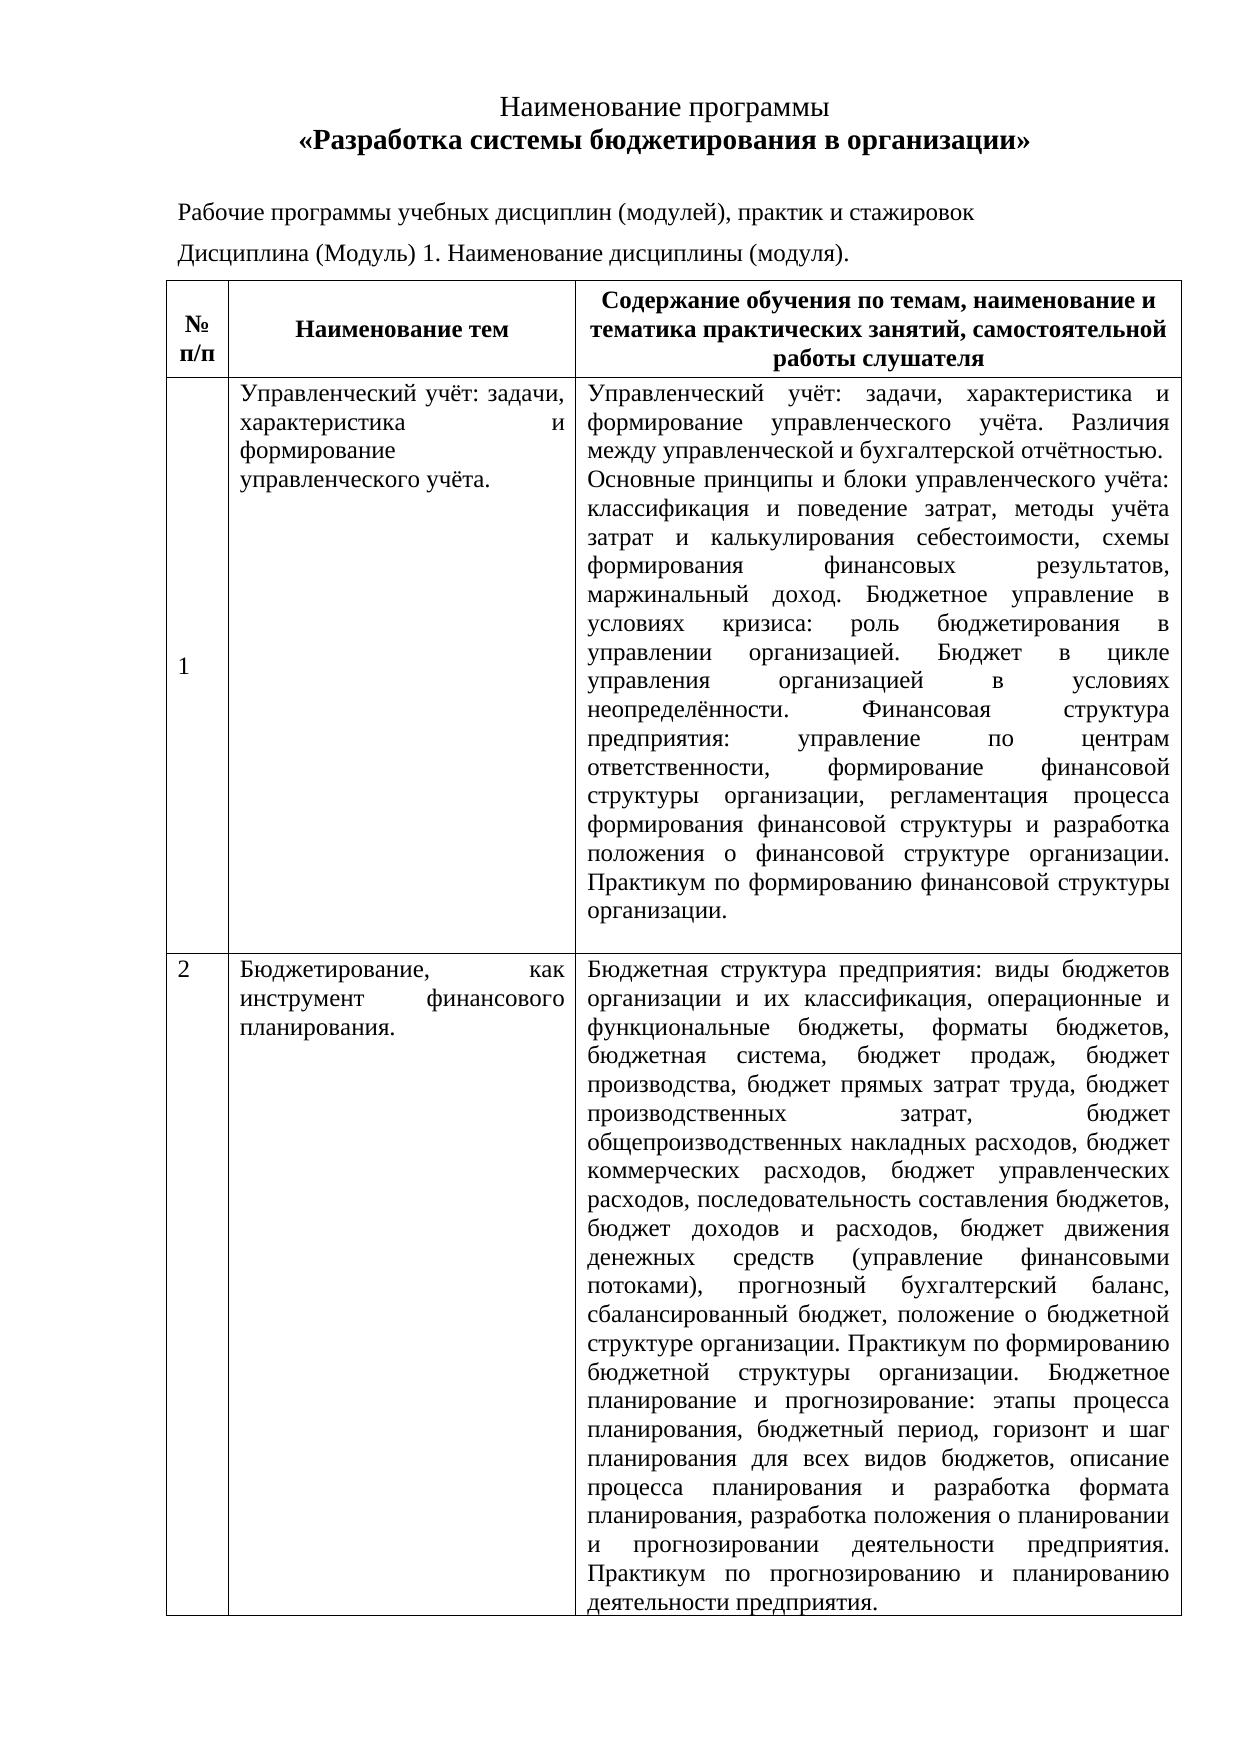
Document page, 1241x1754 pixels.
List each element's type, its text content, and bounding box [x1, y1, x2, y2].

table_header Содержание обучения по темам, наименование и тематика практических занятий, самостоятельной работы слушателя [576, 281, 1181, 377]
text Рабочие программы учебных дисциплин (модулей), практик и стажировок [177, 197, 1152, 226]
text Наименование программы [177, 89, 1152, 122]
table_header Наименование тем [229, 281, 575, 377]
table_header № п/п [167, 281, 228, 377]
table_cell 1 [167, 378, 228, 953]
text Дисциплина (Модуль) 1. Наименование дисциплины (модуля). [177, 238, 1152, 267]
table_cell Управленческий учёт: задачи, характеристика и формирование управленческого учёта. Различия между управленческой и бухгалтерской отчётностью. Основные принципы и блоки управленческого учёта: классификация и поведение затрат, методы учёта затрат и калькулирования себестоимости, схемы формирования финансовых результатов, маржинальный доход. Бюджетное управление в условиях кризиса: роль бюджетирования в управлении организацией. Бюджет в цикле управления организацией в условиях неопределённости. Финансовая структура предприятия: управление по центрам ответственности, формирование финансовой структуры организации, регламентация процесса формирования финансовой структуры и разработка положения о финансовой структуре организации. Практикум по формированию финансовой структуры организации. [576, 378, 1181, 953]
text «Разработка системы бюджетирования в организации» [177, 122, 1152, 156]
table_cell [229, 954, 575, 1615]
table_cell Управленческий учёт: задачи, характеристика и формирование управленческого учёта. [229, 378, 575, 953]
table_cell 2 [167, 954, 228, 1615]
